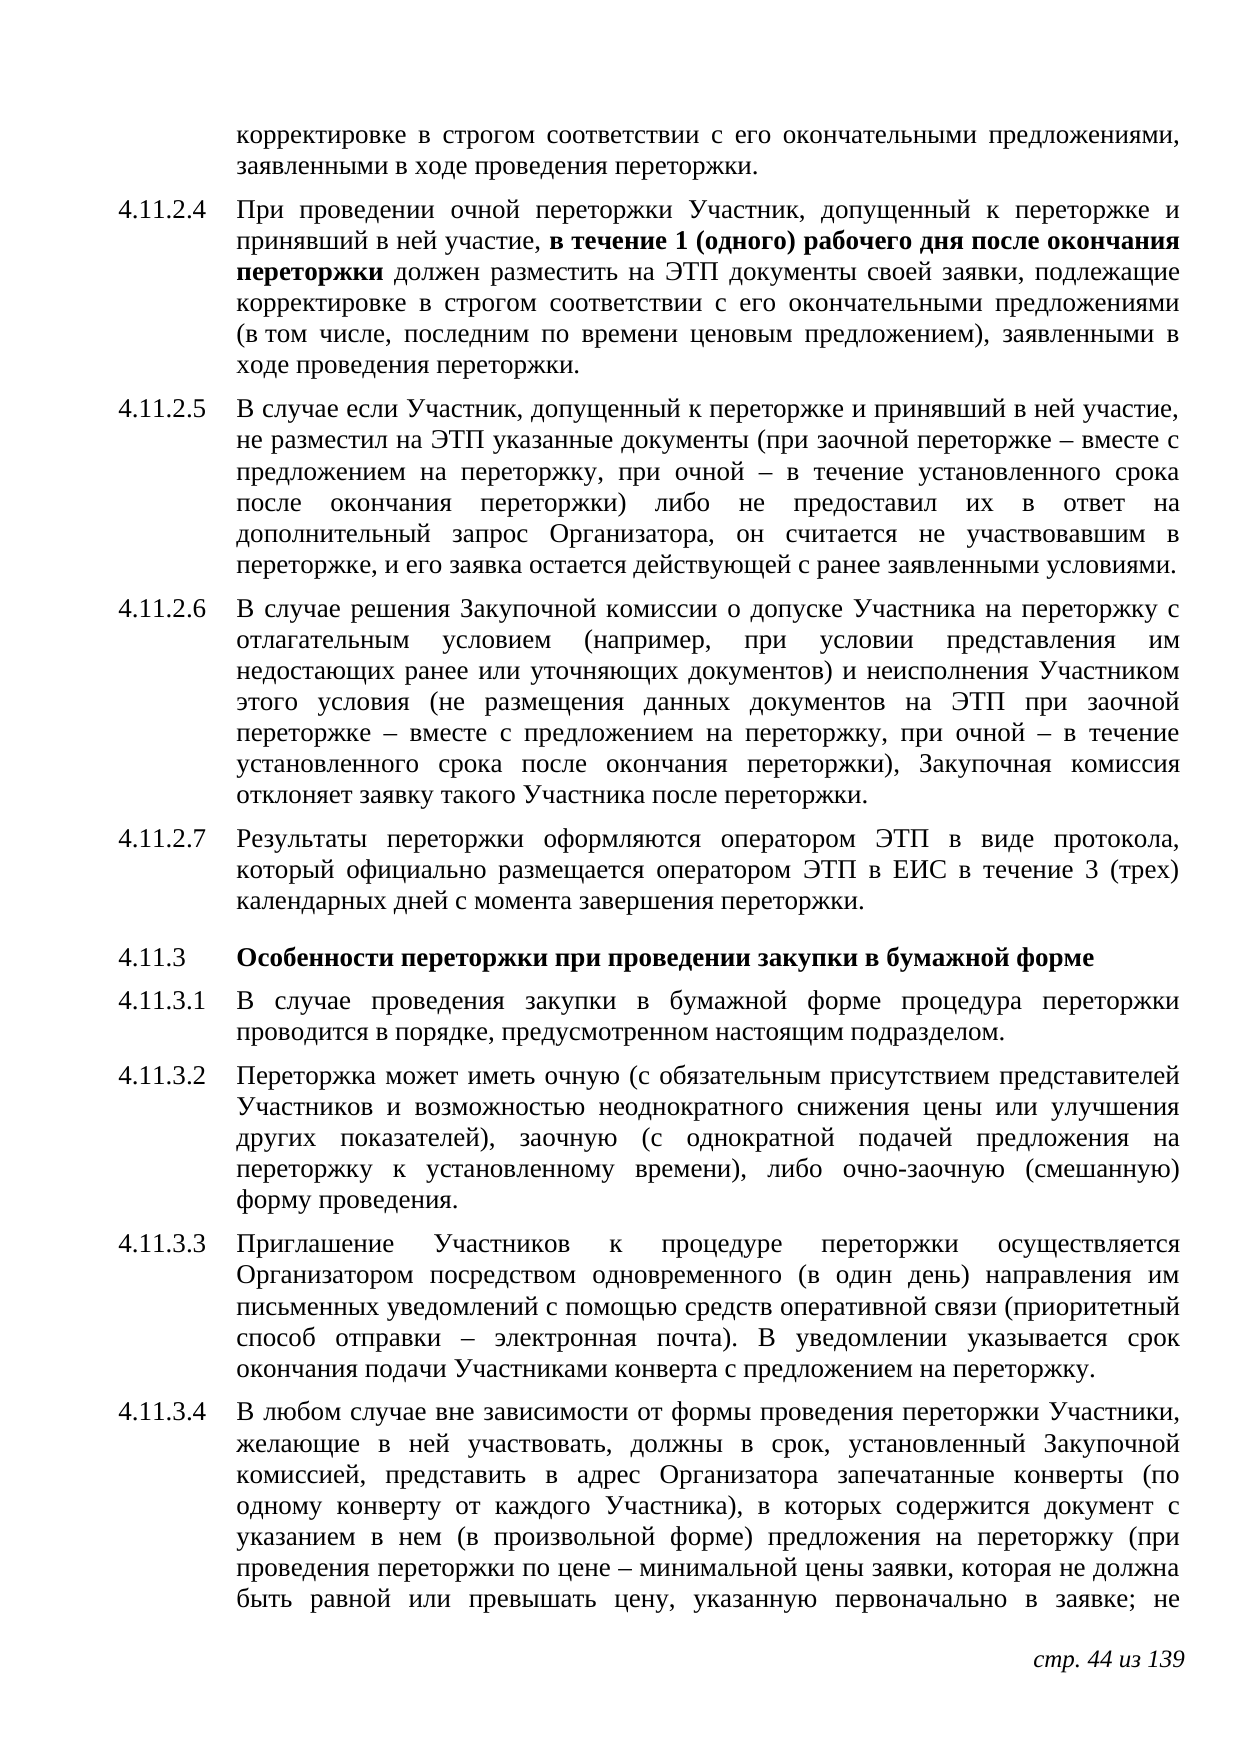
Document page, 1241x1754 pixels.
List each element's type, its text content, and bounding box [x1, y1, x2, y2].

text Переторжка может иметь очную (с обязательным присутствием представителей Участников и возможностью неоднократного снижения цены или улучшения других показателей), заочную (с однократной подачей предложения на переторжку к установленному времени), либо очно-заочную (смешанную) форму проведения. [118, 1059, 1181, 1215]
text В случае если Участник, допущенный к переторжке и принявший в ней участие, не разместил на ЭТП указанные документы (при заочной переторжке – вместе с предложением на переторжку, при очной – в течение установленного срока после окончания переторжки) либо не предоставил их в ответ на дополнительный запрос Организатора, он считается не участвовавшим в переторжке, и его заявка остается действующей с ранее заявленными условиями. [118, 392, 1181, 579]
text При проведении очной переторжки Участник, допущенный к переторжке и принявший в ней участие, в течение 1 (одного) рабочего дня после окончания переторжки должен разместить на ЭТП документы своей заявки, подлежащие корректировке в строгом соответствии с его окончательными предложениями (в том числе, последним по времени ценовым предложением), заявленными в ходе проведения переторжки. [118, 193, 1181, 380]
text Приглашение Участников к процедуре переторжки осуществляется Организатором посредством одновременного (в один день) направления им письменных уведомлений с помощью средств оперативной связи (приоритетный способ отправки – электронная почта). В уведомлении указывается срок окончания подачи Участниками конверта с предложением на переторжку. [118, 1227, 1181, 1383]
text Особенности переторжки при проведении закупки в бумажной форме [118, 941, 1181, 972]
text В случае проведения закупки в бумажной форме процедура переторжки проводится в порядке, предусмотренном настоящим подразделом. [118, 984, 1181, 1047]
text В случае решения Закупочной комиссии о допуске Участника на переторжку с отлагательным условием (например, при условии представления им недостающих ранее или уточняющих документов) и неисполнения Участником этого условия (не размещения данных документов на ЭТП при заочной переторжке – вместе с предложением на переторжку, при очной – в течение установленного срока после окончания переторжки), Закупочная комиссия отклоняет заявку такого Участника после переторжки. [118, 592, 1181, 810]
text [118, 1396, 1181, 1613]
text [118, 118, 1181, 180]
text Результаты переторжки оформляются оператором ЭТП в виде протокола, который официально размещается оператором ЭТП в ЕИС в течение 3 (трех) календарных дней с момента завершения переторжки. [118, 822, 1181, 916]
